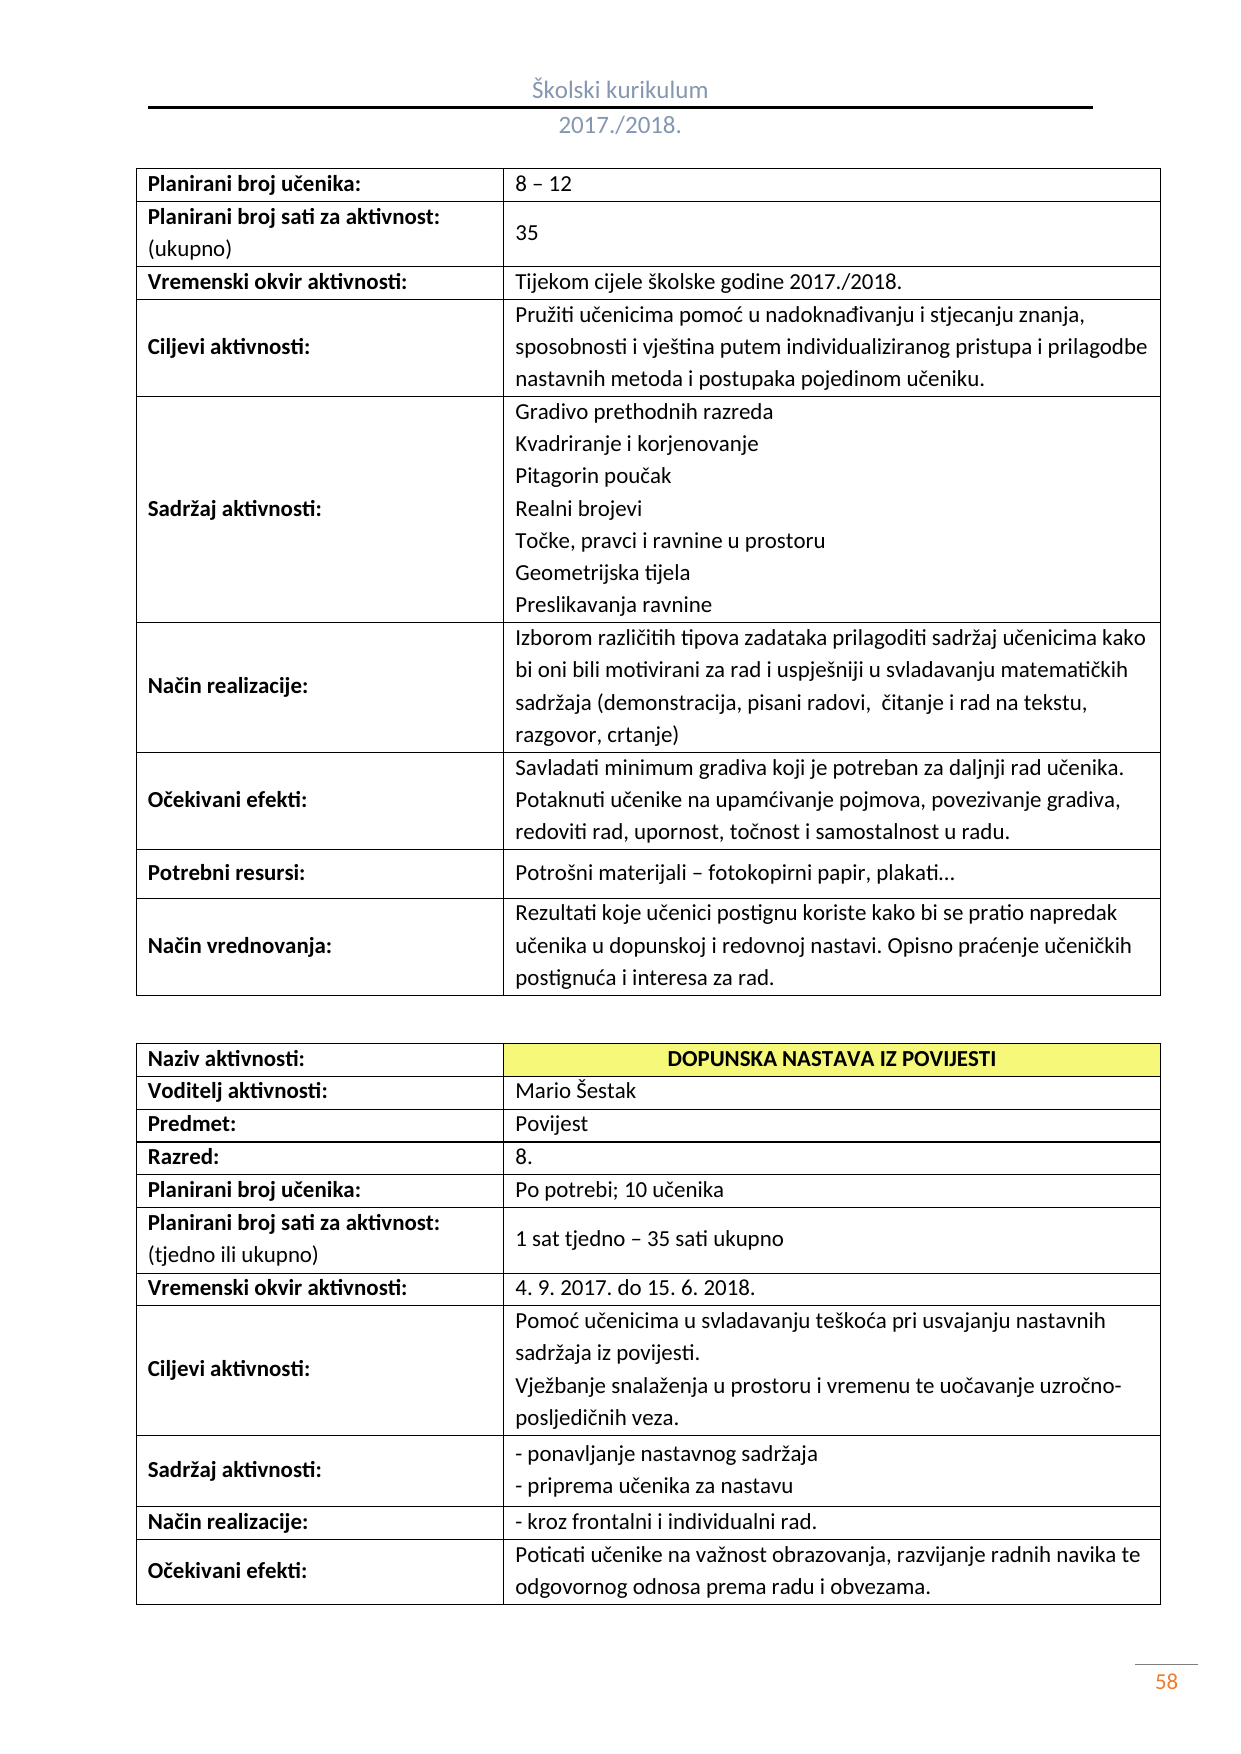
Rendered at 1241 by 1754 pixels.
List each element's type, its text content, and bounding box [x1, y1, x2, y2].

table_cell Rezultati koje učenici postignu koriste kako bi se pratio napredak učenika u dopunskoj i redovnoj nastavi. Opisno praćenje učeničkih postignuća i interesa za rad. [504, 899, 1160, 995]
table_cell Voditelj aktivnosti: [137, 1077, 503, 1108]
table_cell Ciljevi aktivnosti: [137, 300, 503, 396]
table_cell Po potrebi; 10 učenika [504, 1175, 1160, 1207]
table_cell Ciljevi aktivnosti: [137, 1306, 503, 1435]
table_cell Pomoć učenicima u svladavanju teškoća pri usvajanju nastavnih sadržaja iz povijesti. Vježbanje snalaženja u prostoru i vremenu te uočavanje uzročno-posljedičnih veza. [504, 1306, 1160, 1435]
table_cell Planirani broj sati za aktivnost: (ukupno) [137, 202, 503, 266]
table_cell Izborom različitih tipova zadataka prilagoditi sadržaj učenicima kako bi oni bili motivirani za rad i uspješniji u svladavanju matematičkih sadržaja (demonstracija, pisani radovi, čitanje i rad na tekstu, razgovor, crtanje) [504, 623, 1160, 752]
table_cell Savladati minimum gradiva koji je potreban za daljnji rad učenika. Potaknuti učenike na upamćivanje pojmova, povezivanje gradiva, redoviti rad, upornost, točnost i samostalnost u radu. [504, 753, 1160, 849]
table_cell Način vrednovanja: [137, 899, 503, 995]
table_cell Povijest [504, 1110, 1160, 1141]
table_cell Gradivo prethodnih razreda Kvadriranje i korjenovanje Pitagorin poučak Realni brojevi Točke, pravci i ravnine u prostoru Geometrijska tijela Preslikavanja ravnine [504, 397, 1160, 622]
table_header Naziv aktivnosti: [137, 1044, 503, 1076]
table_cell Način realizacije: [137, 623, 503, 752]
table_cell Predmet: [137, 1110, 503, 1141]
table_cell Očekivani efekti: [137, 753, 503, 849]
table_cell 35 [504, 202, 1160, 266]
table_cell Vremenski okvir aktivnosti: [137, 267, 503, 299]
table_cell Pružiti učenicima pomoć u nadoknađivanju i stjecanju znanja, sposobnosti i vještina putem individualiziranog pristupa i prilagodbe nastavnih metoda i postupaka pojedinom učeniku. [504, 300, 1160, 396]
table_cell Vremenski okvir aktivnosti: [137, 1274, 503, 1305]
table_cell - kroz frontalni i individualni rad. [504, 1507, 1160, 1539]
table_cell Potrebni resursi: [137, 850, 503, 897]
table_cell Očekivani efekti: [137, 1540, 503, 1604]
table_cell Tijekom cijele školske godine 2017./2018. [504, 267, 1160, 299]
table_cell Način realizacije: [137, 1507, 503, 1539]
table_cell Planirani broj učenika: [137, 1175, 503, 1207]
table_cell - ponavljanje nastavnog sadržaja - priprema učenika za nastavu [504, 1436, 1160, 1506]
table_cell Sadržaj aktivnosti: [137, 397, 503, 622]
table_cell 8. [504, 1143, 1160, 1174]
table_cell Mario Šestak [504, 1077, 1160, 1108]
table_cell 1 sat tjedno – 35 sati ukupno [504, 1208, 1160, 1272]
table_cell Potrošni materijali – fotokopirni papir, plakati… [504, 850, 1160, 897]
table_cell Planirani broj učenika: [137, 169, 503, 201]
table_cell 4. 9. 2017. do 15. 6. 2018. [504, 1274, 1160, 1305]
table_cell Razred: [137, 1143, 503, 1174]
table_cell Sadržaj aktivnosti: [137, 1436, 503, 1506]
table_cell Planirani broj sati za aktivnost: (tjedno ili ukupno) [137, 1208, 503, 1272]
table_cell 8 – 12 [504, 169, 1160, 201]
table_cell Poticati učenike na važnost obrazovanja, razvijanje radnih navika te odgovornog odnosa prema radu i obvezama. [504, 1540, 1160, 1604]
table_header DOPUNSKA NASTAVA IZ POVIJESTI [504, 1044, 1160, 1076]
